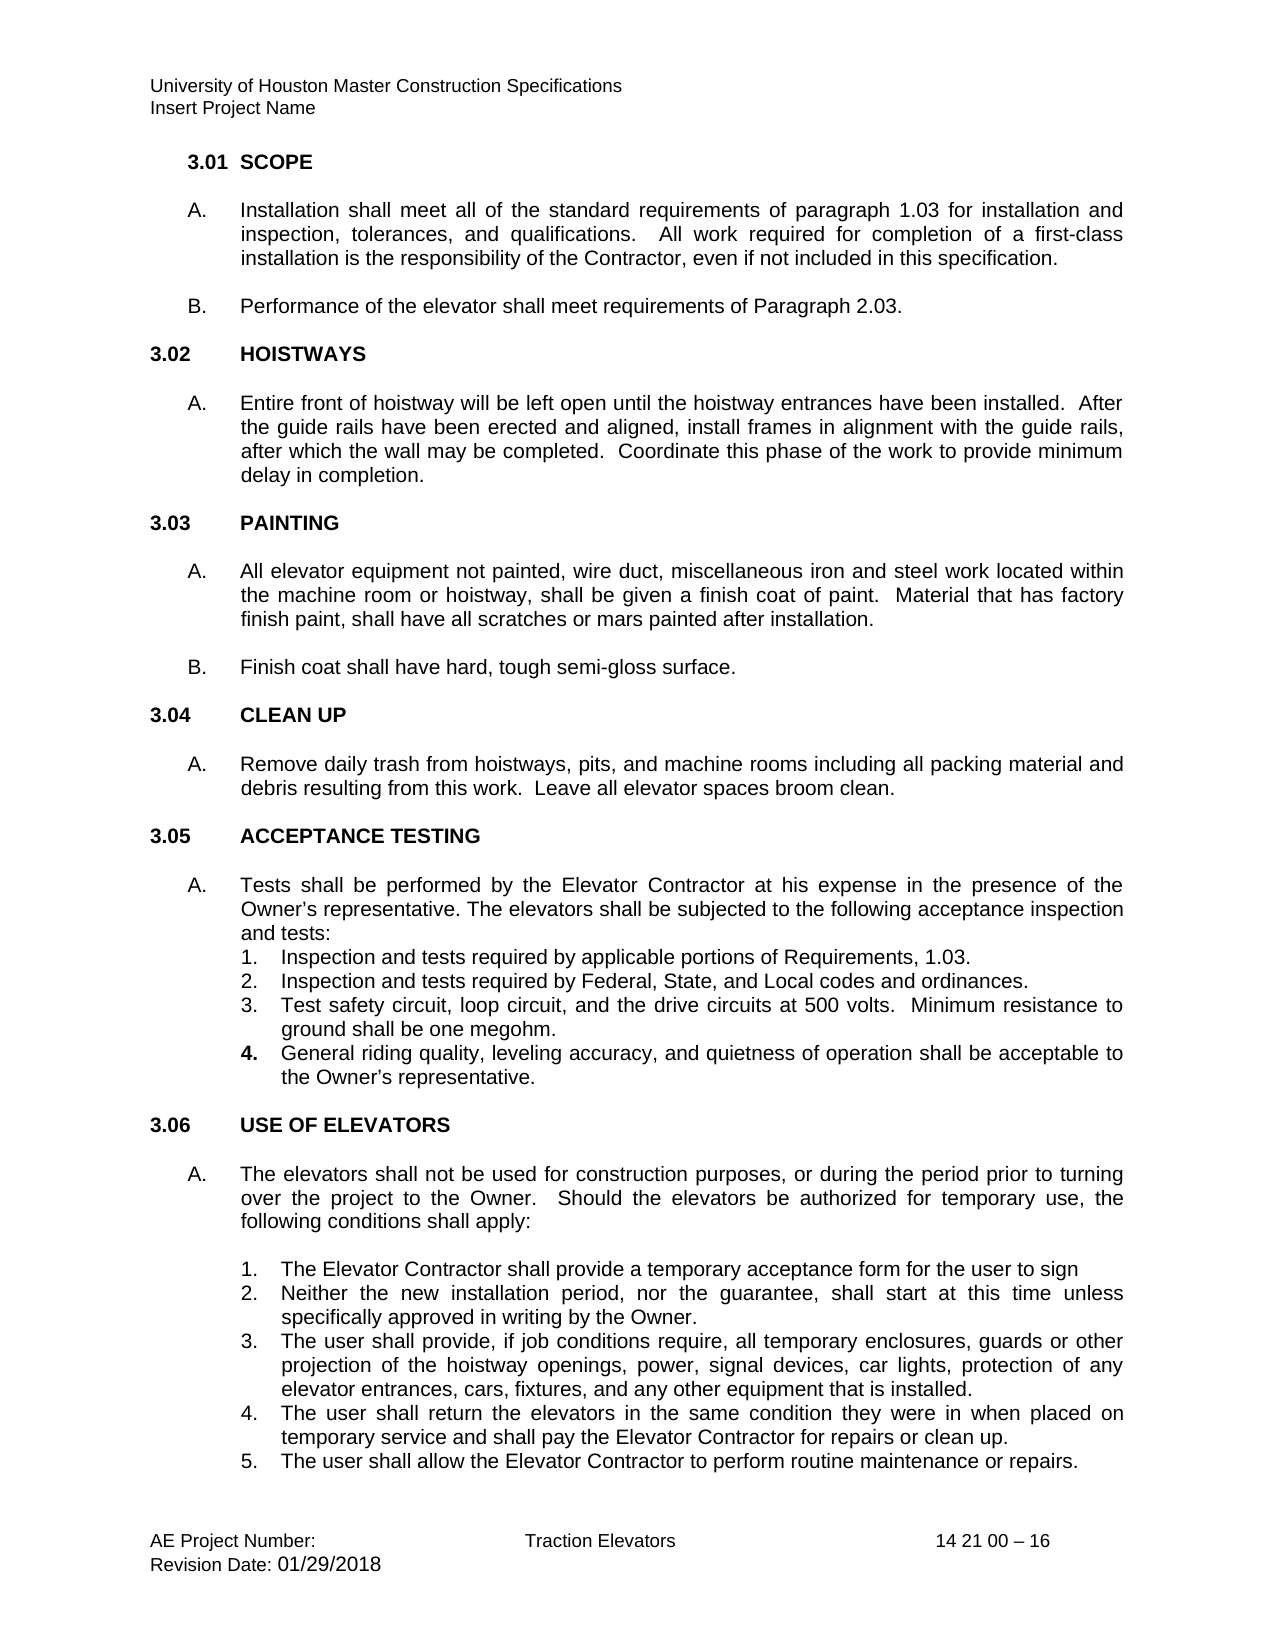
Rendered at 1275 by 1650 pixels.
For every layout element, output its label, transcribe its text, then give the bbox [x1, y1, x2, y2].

list acceptance testing [150, 824, 1125, 848]
list clean up [150, 703, 1125, 727]
text 3.01 SCOPE [187, 150, 1125, 174]
list General riding quality, leveling accuracy, and quietness of operation shall be acceptable to the Owner’s representative. [241, 1041, 1125, 1088]
list Inspection and tests required by Federal, State, and Local codes and ordinances. [241, 969, 1125, 993]
list The user shall provide, if job conditions require, all temporary enclosures, guards or other projection of the hoistway openings, power, signal devices, car lights, protection of any elevator entrances, cars, fixtures, and any other equipment that is installed. [241, 1329, 1125, 1401]
list Neither the new installation period, nor the guarantee, shall start at this time unless specifically approved in writing by the Owner. [241, 1281, 1125, 1329]
list use of elevators [150, 1112, 1125, 1136]
list hoistways [150, 342, 1125, 366]
list painting [150, 510, 1125, 534]
list The user shall return the elevators in the same condition they were in when placed on temporary service and shall pay the Elevator Contractor for repairs or clean up. [241, 1401, 1125, 1449]
list Finish coat shall have hard, tough semi-gloss surface. [187, 655, 1125, 679]
list The user shall allow the Elevator Contractor to perform routine maintenance or repairs. [241, 1449, 1125, 1473]
list Entire front of hoistway will be left open until the hoistway entrances have been installed. After the guide rails have been erected and aligned, install frames in alignment with the guide rails, after which the wall may be completed. Coordinate this phase of the work to provide minimum delay in completion. [187, 391, 1125, 486]
list The Elevator Contractor shall provide a temporary acceptance form for the user to sign [241, 1257, 1125, 1281]
list Inspection and tests required by applicable portions of Requirements, 1.03. [241, 945, 1125, 969]
list Test safety circuit, loop circuit, and the drive circuits at 500 volts. Minimum resistance to ground shall be one megohm. [241, 993, 1125, 1041]
list Performance of the elevator shall meet requirements of Paragraph 2.03. [187, 294, 1125, 318]
list All elevator equipment not painted, wire duct, miscellaneous iron and steel work located within the machine room or hoistway, shall be given a finish coat of paint. Material that has factory finish paint, shall have all scratches or mars painted after installation. [187, 559, 1125, 631]
list The elevators shall not be used for construction purposes, or during the period prior to turning over the project to the Owner. Should the elevators be authorized for temporary use, the following conditions shall apply: [187, 1161, 1125, 1233]
list Remove daily trash from hoistways, pits, and machine rooms including all packing material and debris resulting from this work. Leave all elevator spaces broom clean. [187, 752, 1125, 800]
list Tests shall be performed by the Elevator Contractor at his expense in the presence of the Owner’s representative. The elevators shall be subjected to the following acceptance inspection and tests: [187, 873, 1125, 945]
list Installation shall meet all of the standard requirements of paragraph 1.03 for installation and inspection, tolerances, and qualifications. All work required for completion of a first-class installation is the responsibility of the Contractor, even if not included in this specification. [187, 198, 1125, 270]
